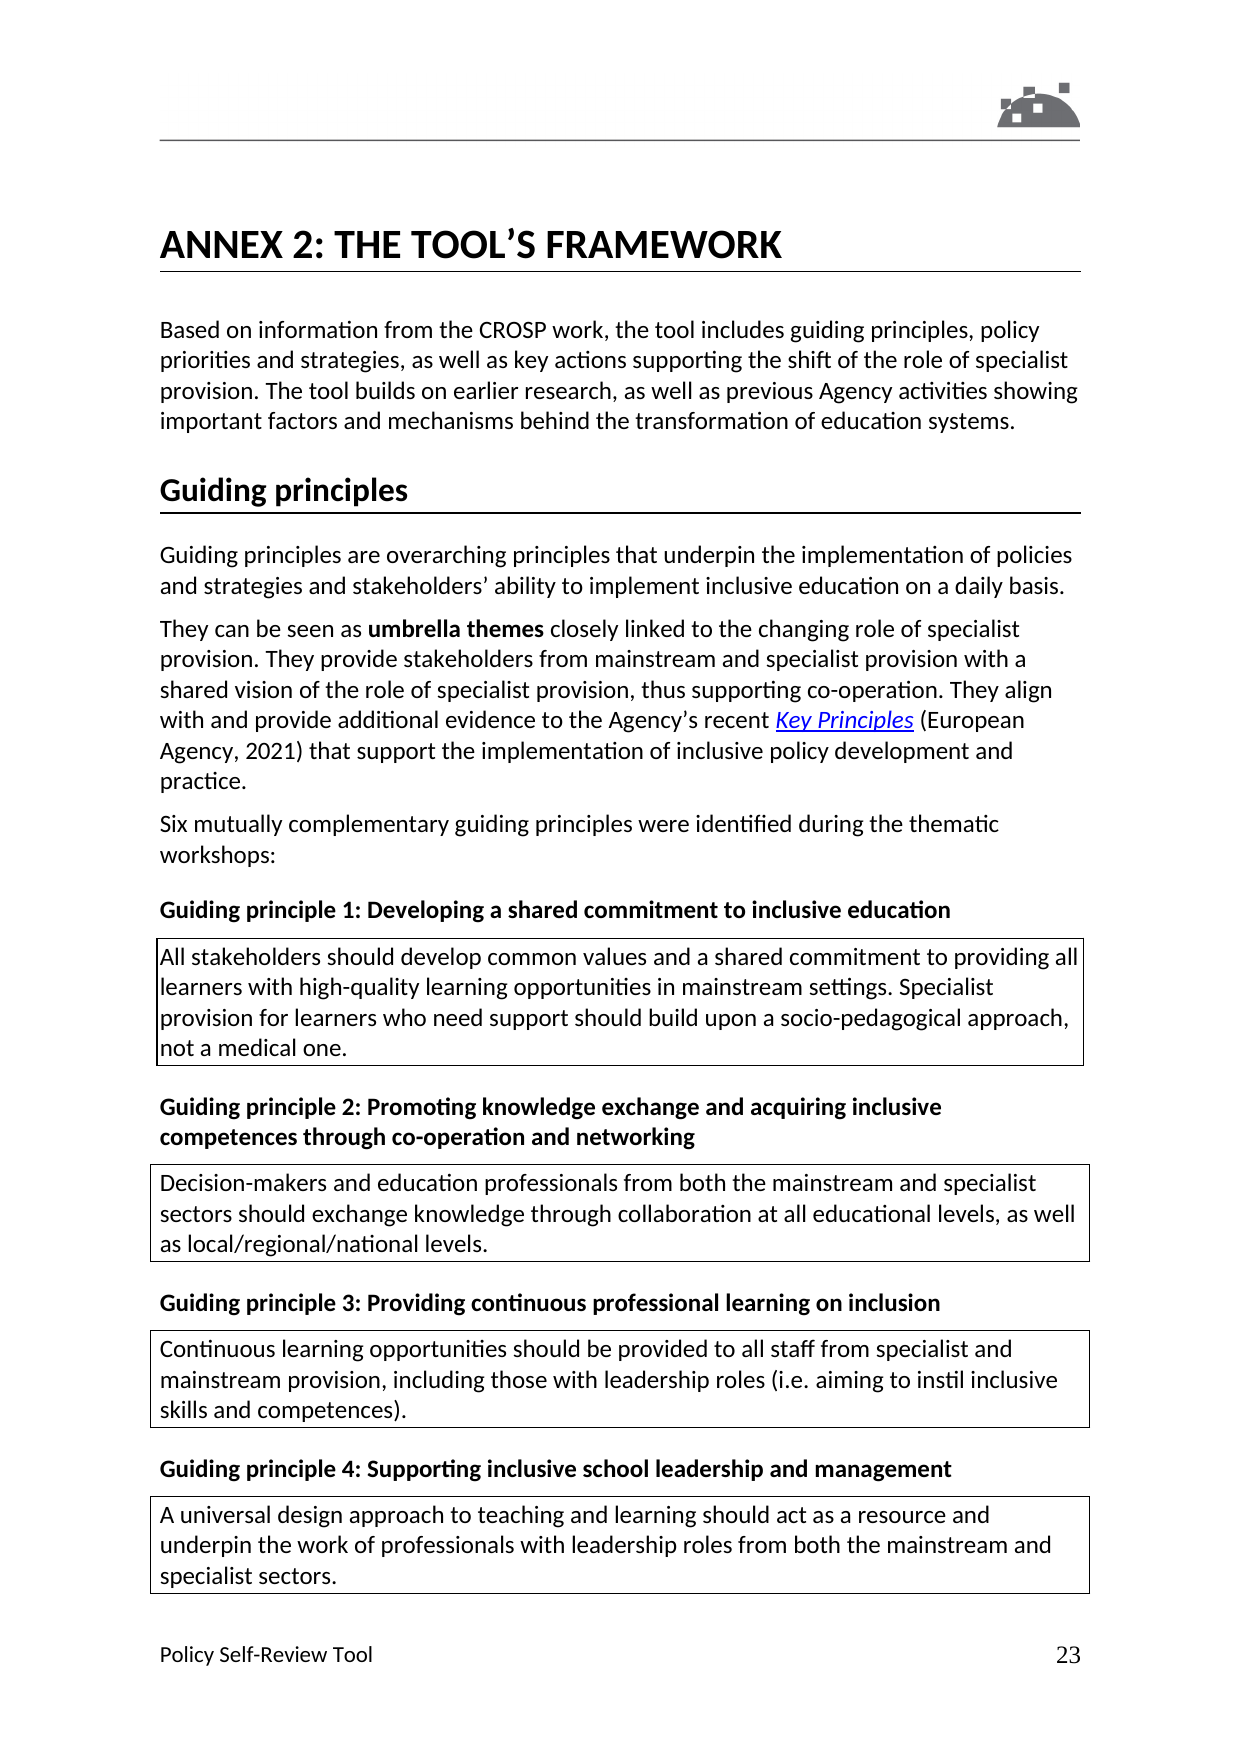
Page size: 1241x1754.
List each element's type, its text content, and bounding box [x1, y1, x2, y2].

subtitle Guiding principle 4: Supporting inclusive school leadership and management [159, 1453, 1081, 1483]
subtitle Guiding principles [159, 469, 1081, 514]
text Decision-makers and education professionals from both the mainstream and specialist sectors should exchange knowledge through collaboration at all educational levels, as well as local/regional/national levels. [151, 1165, 1089, 1261]
text Based on information from the CROSP work, the tool includes guiding principles, policy priorities and strategies, as well as key actions supporting the shift of the role of specialist provision. The tool builds on earlier research, as well as previous Agency activities showing important factors and mechanisms behind the transformation of education systems. [159, 314, 1081, 436]
text Six mutually complementary guiding principles were identified during the thematic workshops: [159, 808, 1081, 869]
text They can be seen as umbrella themes closely linked to the changing role of specialist provision. They provide stakeholders from mainstream and specialist provision with a shared vision of the role of specialist provision, thus supporting co-operation. They align with and provide additional evidence to the Agency’s recent Key Principles (European Agency, 2021) that support the implementation of inclusive policy development and practice. [159, 613, 1081, 796]
subtitle Guiding principle 2: Promoting knowledge exchange and acquiring inclusive competences through co-operation and networking [159, 1091, 1081, 1152]
picture [159, 73, 1080, 148]
subtitle Annex 2: The tool’s framework [159, 218, 1081, 272]
subtitle Guiding principle 1: Developing a shared commitment to inclusive education [159, 894, 1081, 925]
text Continuous learning opportunities should be provided to all staff from specialist and mainstream provision, including those with leadership roles (i.e. aiming to instil inclusive skills and competences). [151, 1331, 1089, 1427]
subtitle Guiding principle 3: Providing continuous professional learning on inclusion [159, 1287, 1081, 1318]
text All stakeholders should develop common values and a shared commitment to providing all learners with high-quality learning opportunities in mainstream settings. Specialist provision for learners who need support should build upon a socio-pedagogical approach, not a medical one. [158, 939, 1083, 1065]
text Guiding principles are overarching principles that underpin the implementation of policies and strategies and stakeholders’ ability to implement inclusive education on a daily basis. [159, 539, 1081, 600]
text A universal design approach to teaching and learning should act as a resource and underpin the work of professionals with leadership roles from both the mainstream and specialist sectors. [151, 1497, 1089, 1593]
